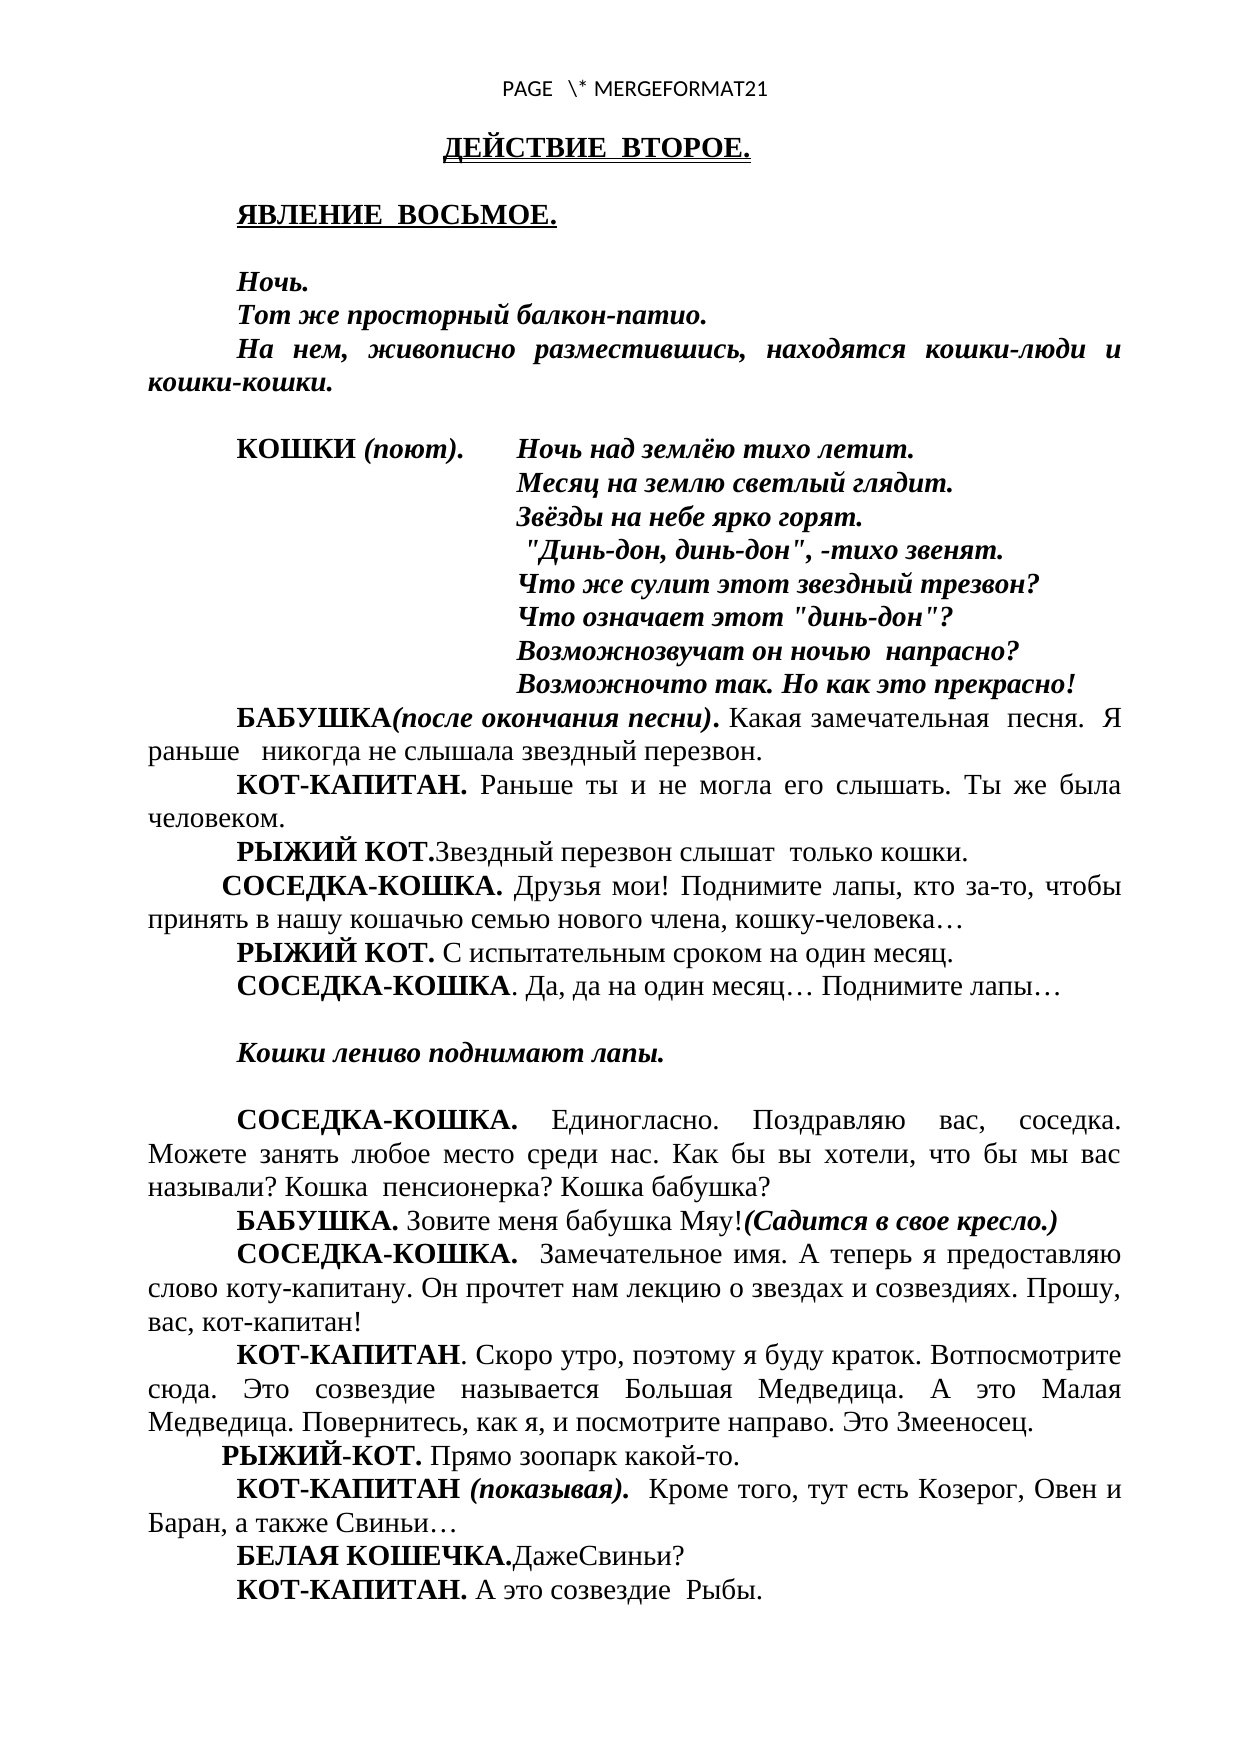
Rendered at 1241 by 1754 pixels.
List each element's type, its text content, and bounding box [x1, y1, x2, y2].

text Месяц на землю светлый глядит. [443, 465, 1122, 499]
list Что означает этот "динь-дон"? [428, 599, 1122, 633]
list Ночь. [148, 264, 1122, 297]
list Что же сулит этот звездный трезвон? [428, 566, 1122, 599]
list Возможнозвучат он ночью напрасно? [428, 633, 1122, 666]
list БЕЛАЯ КОШЕЧКА.ДажеСвиньи? [148, 1538, 1122, 1572]
list СОСЕДКА-КОШКА. Да, да на один месяц… Поднимите лапы… [148, 968, 1122, 1002]
list На нем, живописно разместившись, находятся кошки-люди и кошки-кошки. [148, 331, 1122, 398]
list Кошки лениво поднимают лапы. [148, 1035, 1122, 1069]
list БАБУШКА. Зовите меня бабушка Мяу!(Садится в свое кресло.) [148, 1203, 1122, 1237]
list КОТ-КАПИТАН. Скоро утро, поэтому я буду краток. Вотпосмотрите сюда. Это созвездие называется Большая Медведица. А это Малая Медведица. Повернитесь, как я, и посмотрите направо. Это Змееносец. [148, 1337, 1122, 1438]
list КОТ-КАПИТАН. Раньше ты и не могла его слышать. Ты же была человеком. [148, 767, 1122, 834]
list Тот же просторный балкон-патио. [148, 297, 1122, 331]
list "Динь-дон, динь-дон", -тихо звенят. [428, 532, 1122, 566]
list ДЕЙСТВИЕ ВТОРОЕ. [428, 130, 1122, 163]
list РЫЖИЙ КОТ. С испытательным сроком на один месяц. [148, 935, 1122, 968]
list КОТ-КАПИТАН. А это созвездие Рыбы. [148, 1572, 1122, 1606]
list КОШКИ (поют). Ночь над землёю тихо летит. [148, 432, 1122, 465]
text РЫЖИЙ-КОТ. Прямо зоопарк какой-то. [148, 1438, 1122, 1471]
list РЫЖИЙ КОТ.Звездный перезвон слышат только кошки. [148, 834, 1122, 868]
list СОСЕДКА-КОШКА. Единогласно. Поздравляю вас, соседка. Можете занять любое место среди нас. Как бы вы хотели, что бы мы вас называли? Кошка пенсионерка? Кошка бабушка? [148, 1102, 1122, 1203]
text Звёзды на небе ярко горят. [443, 499, 1122, 532]
list БАБУШКА(после окончания песни). Какая замечательная песня. Я раньше никогда не слышала звездный перезвон. [148, 700, 1122, 767]
list СОСЕДКА-КОШКА. Замечательное имя. А теперь я предоставляю слово коту-капитану. Он прочтет нам лекцию о звездах и созвездиях. Прошу, вас, кот-капитан! [148, 1237, 1122, 1337]
list ЯВЛЕНИЕ ВОСЬМОЕ. [148, 197, 1122, 230]
list СОСЕДКА-КОШКА. Друзья мои! Поднимите лапы, кто за-то, чтобы принять в нашу кошачью семью нового члена, кошку-человека… [148, 868, 1122, 935]
list КОТ-КАПИТАН (показывая). Кроме того, тут есть Козерог, Овен и Баран, а также Свиньи… [148, 1471, 1122, 1538]
list Возможночто так. Но как это прекрасно! [428, 666, 1122, 700]
